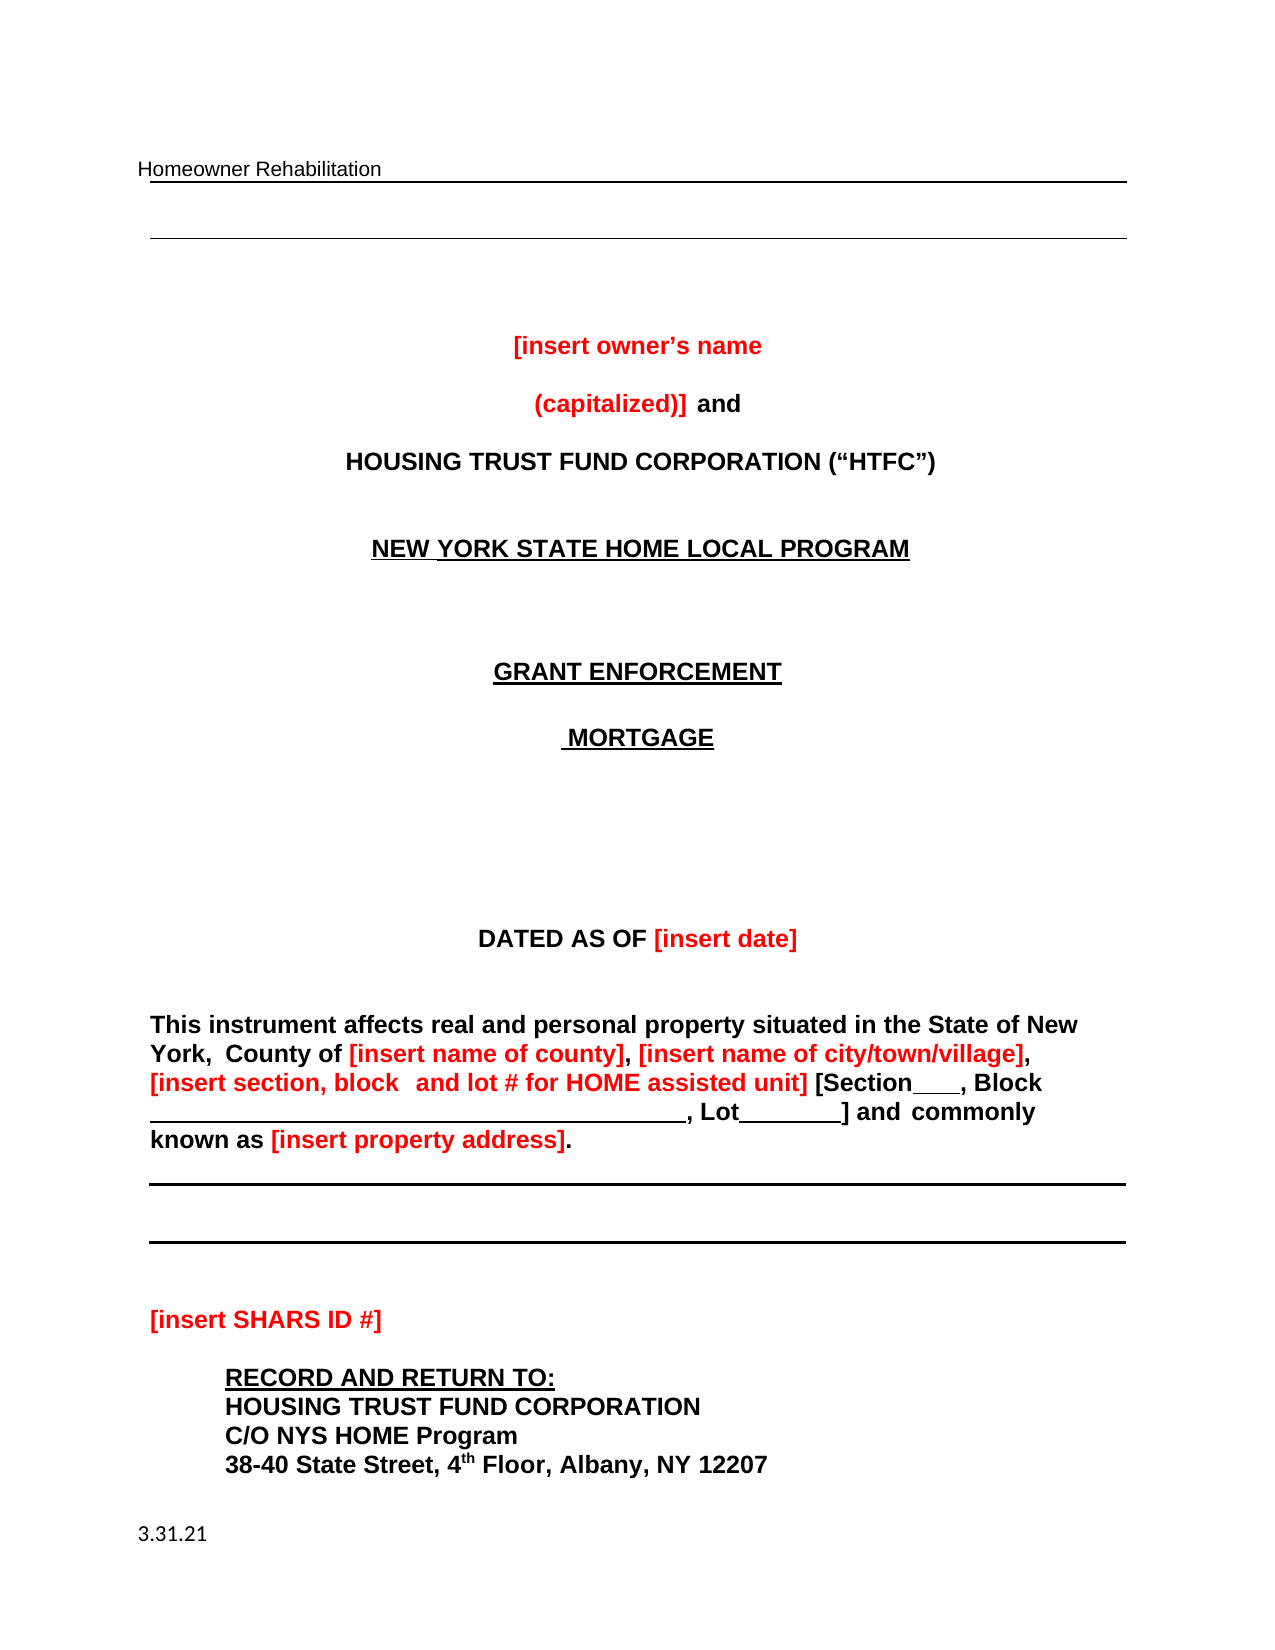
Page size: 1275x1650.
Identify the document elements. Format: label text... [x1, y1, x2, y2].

text C/O NYS HOME Program [225, 1421, 1137, 1450]
text Homeowner Rehabilitation [137, 157, 1137, 181]
text 38-40 State Street, 4th Floor, Albany, NY 12207 [225, 1450, 1137, 1478]
text RECORD AND RETURN TO: [225, 1363, 1137, 1392]
text [insert SHARS ID #] [150, 1305, 1137, 1334]
subtitle [insert owner’s name (capitalized)] and [452, 331, 824, 418]
text HOUSING TRUST FUND CORPORATION [225, 1392, 1137, 1421]
text This instrument affects real and personal property situated in the State of New York, County of [insert name of county], [insert name of city/town/village], [insert section, block and lot # for HOME assisted unit] [Section , Block , Lot ] and commonly known as [insert property address]. [150, 1010, 1107, 1154]
text MORTGAGE [451, 723, 824, 751]
text HOUSING TRUST FUND CORPORATION (“HTFC”) NEW YORK STATE HOME LOCAL PROGRAM [339, 447, 942, 562]
text DATED AS OF [insert date] [449, 924, 826, 953]
text GRANT ENFORCEMENT [449, 657, 826, 686]
